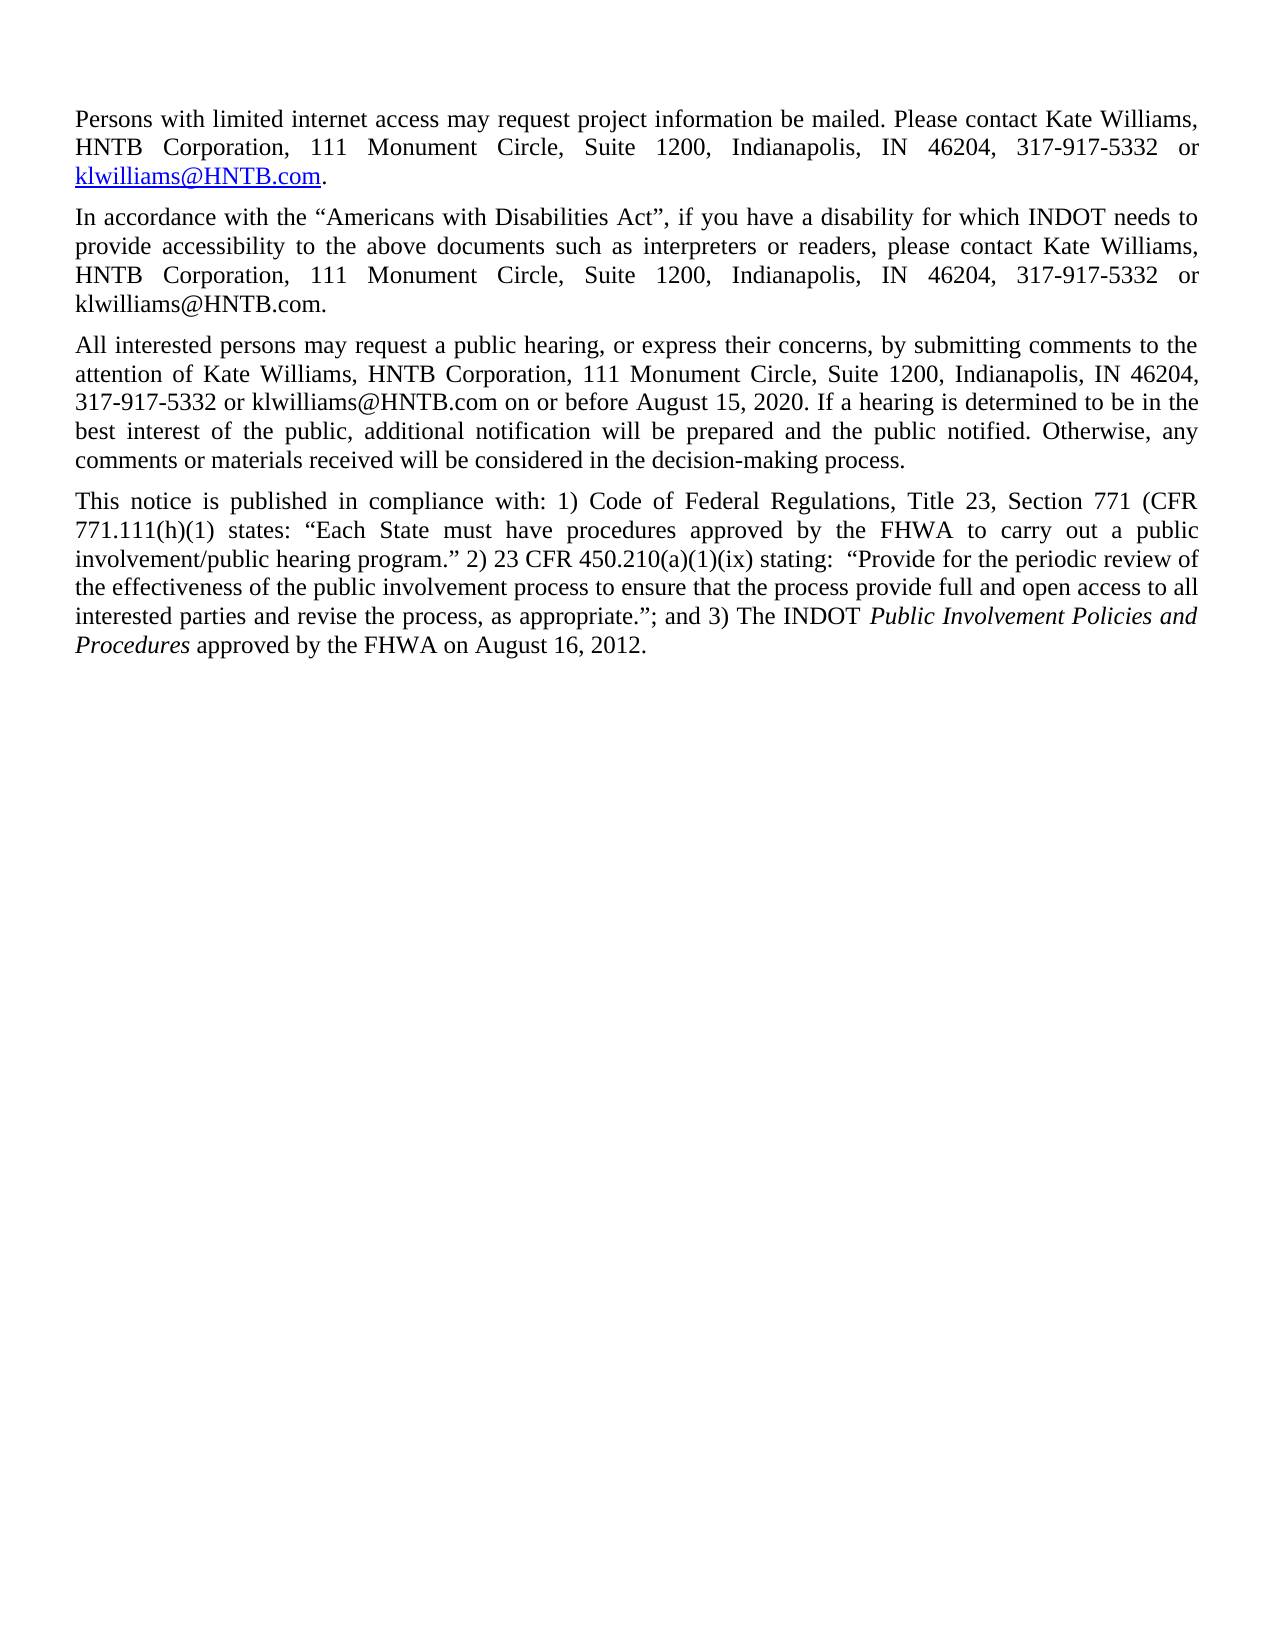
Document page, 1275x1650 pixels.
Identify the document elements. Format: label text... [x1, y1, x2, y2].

text All interested persons may request a public hearing, or express their concerns, by submitting comments to the attention of Kate Williams, HNTB Corporation, 111 Monument Circle, Suite 1200, Indianapolis, IN 46204, 317-917-5332 or klwilliams@HNTB.com on or before August 15, 2020. If a hearing is determined to be in the best interest of the public, additional notification will be prepared and the public notified. Otherwise, any comments or materials received will be considered in the decision-making process. [75, 330, 1200, 474]
text In accordance with the “Americans with Disabilities Act”, if you have a disability for which INDOT needs to provide accessibility to the above documents such as interpreters or readers, please contact Kate Williams, HNTB Corporation, 111 Monument Circle, Suite 1200, Indianapolis, IN 46204, 317-917-5332 or klwilliams@HNTB.com. [75, 202, 1200, 317]
text This notice is published in compliance with: 1) Code of Federal Regulations, Title 23, Section 771 (CFR 771.111(h)(1) states: “Each State must have procedures approved by the FHWA to carry out a public involvement/public hearing program.” 2) 23 CFR 450.210(a)(1)(ix) stating: “Provide for the periodic review of the effectiveness of the public involvement process to ensure that the process provide full and open access to all interested parties and revise the process, as appropriate.”; and 3) The INDOT Public Involvement Policies and Procedures approved by the FHWA on August 16, 2012. [75, 486, 1200, 659]
text Persons with limited internet access may request project information be mailed. Please contact Kate Williams, HNTB Corporation, 111 Monument Circle, Suite 1200, Indianapolis, IN 46204, 317-917-5332 or klwilliams@HNTB.com. [75, 104, 1200, 190]
